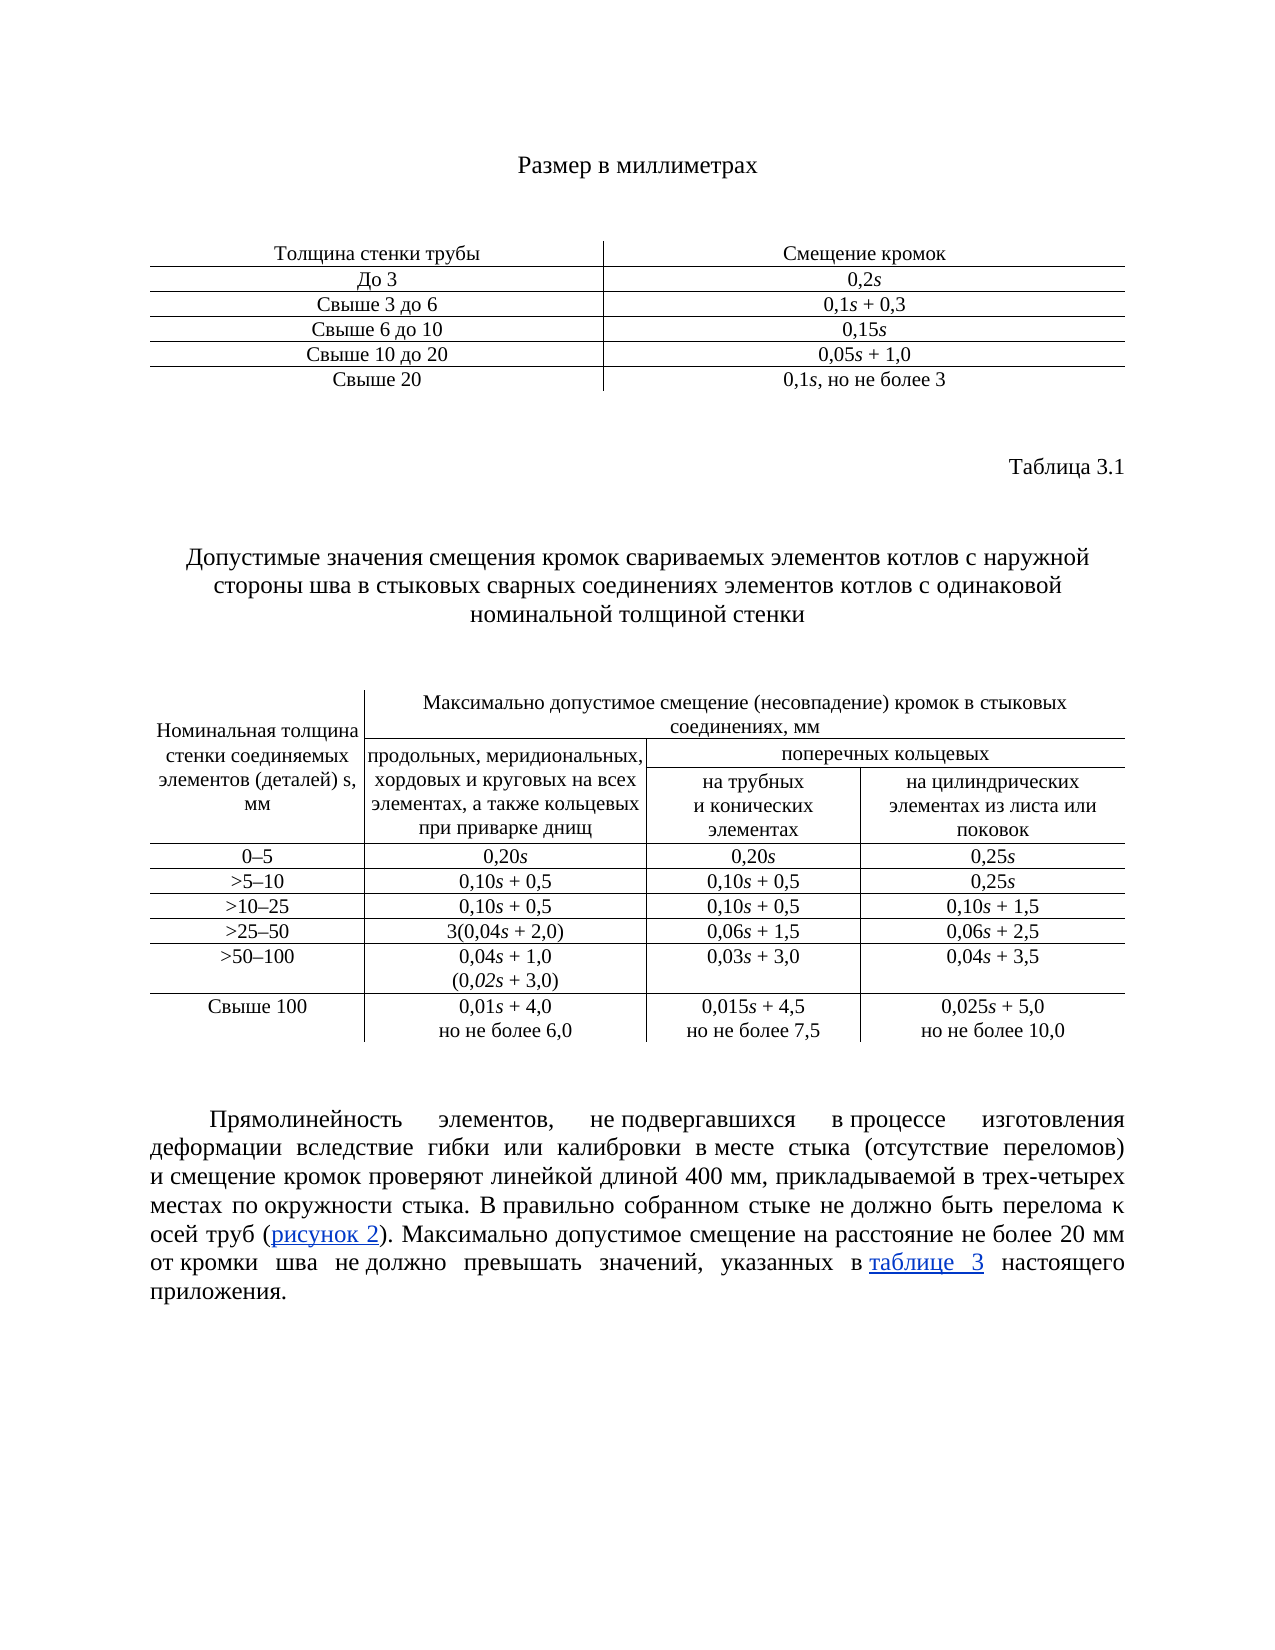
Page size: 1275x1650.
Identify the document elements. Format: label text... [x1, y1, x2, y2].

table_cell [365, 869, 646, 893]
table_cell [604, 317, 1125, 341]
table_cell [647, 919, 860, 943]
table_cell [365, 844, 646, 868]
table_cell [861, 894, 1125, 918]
text Размер в миллиметрах [150, 150, 1125, 179]
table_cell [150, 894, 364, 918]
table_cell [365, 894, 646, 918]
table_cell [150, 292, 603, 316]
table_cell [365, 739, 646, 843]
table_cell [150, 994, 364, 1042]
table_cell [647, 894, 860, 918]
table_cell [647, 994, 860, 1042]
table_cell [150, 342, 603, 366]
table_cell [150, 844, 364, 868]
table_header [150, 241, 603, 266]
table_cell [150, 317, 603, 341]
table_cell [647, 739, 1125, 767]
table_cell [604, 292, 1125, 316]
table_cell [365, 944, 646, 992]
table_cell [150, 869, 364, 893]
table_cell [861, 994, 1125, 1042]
text Таблица 3.1 [150, 453, 1125, 480]
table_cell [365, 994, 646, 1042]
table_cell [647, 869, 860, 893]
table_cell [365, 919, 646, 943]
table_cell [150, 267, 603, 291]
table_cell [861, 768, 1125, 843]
text Допустимые значения смещения кромок свариваемых элементов котлов с наружной стороны шва в стыковых сварных соединениях элементов котлов с одинаковой номинальной толщиной стенки [150, 542, 1125, 628]
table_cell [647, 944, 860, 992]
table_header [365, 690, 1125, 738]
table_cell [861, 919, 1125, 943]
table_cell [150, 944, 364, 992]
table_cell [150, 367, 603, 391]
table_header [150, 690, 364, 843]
text Прямолинейность элементов, не подвергавшихся в процессе изготовления деформации вследствие гибки или калибровки в месте стыка (отсутствие переломов) и смещение кромок проверяют линейкой длиной 400 мм, прикладываемой в трех-четырех местах по окружности стыка. В правильно собранном стыке не должно быть перелома κ осей труб (рисунок 2). Максимально допустимое смещение на расстояние не более 20 мм от кромки шва не должно превышать значений, указанных в таблице 3 настоящего приложения. [150, 1104, 1125, 1305]
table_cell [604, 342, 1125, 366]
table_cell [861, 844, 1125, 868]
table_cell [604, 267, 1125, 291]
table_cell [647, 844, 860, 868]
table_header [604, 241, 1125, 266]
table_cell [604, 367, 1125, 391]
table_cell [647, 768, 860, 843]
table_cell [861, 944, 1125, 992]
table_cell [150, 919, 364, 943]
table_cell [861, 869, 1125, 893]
